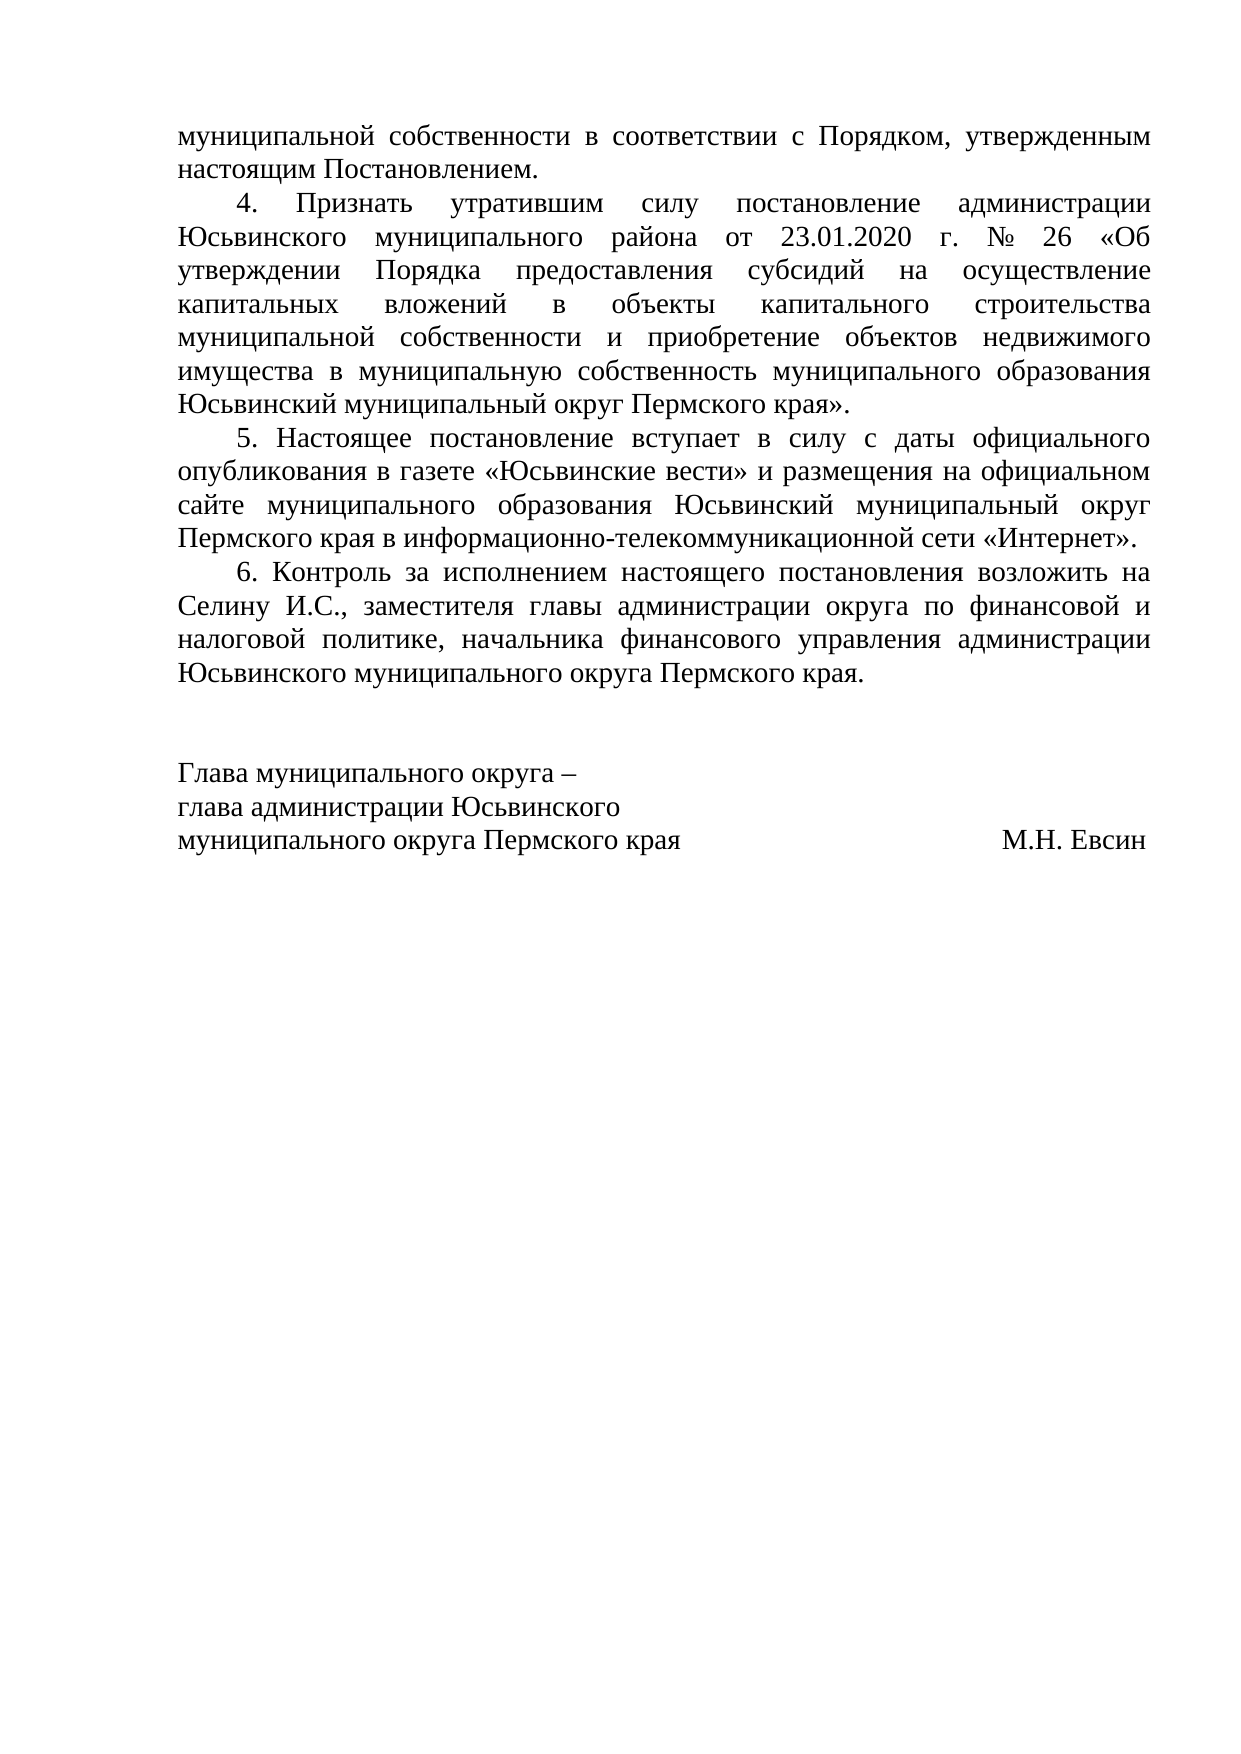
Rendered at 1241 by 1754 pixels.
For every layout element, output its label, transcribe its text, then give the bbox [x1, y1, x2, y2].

text Глава муниципального округа – [177, 755, 1152, 789]
text 4. Признать утратившим силу постановление администрации Юсьвинского муниципального района от 23.01.2020 г. № 26 «Об утверждении Порядка предоставления субсидий на осуществление капитальных вложений в объекты капитального строительства муниципальной собственности и приобретение объектов недвижимого имущества в муниципальную собственность муниципального образования Юсьвинский муниципальный округ Пермского края». [177, 185, 1152, 420]
text 6. Контроль за исполнением настоящего постановления возложить на Селину И.С., заместителя главы администрации округа по финансовой и налоговой политике, начальника финансового управления администрации Юсьвинского муниципального округа Пермского края. [177, 554, 1152, 688]
text глава администрации Юсьвинского [177, 789, 1152, 822]
text муниципального округа Пермского края М.Н. Евсин [177, 822, 1152, 856]
text 5. Настоящее постановление вступает в силу с даты официального опубликования в газете «Юсьвинские вести» и размещения на официальном сайте муниципального образования Юсьвинский муниципальный округ Пермского края в информационно-телекоммуникационной сети «Интернет». [177, 420, 1152, 554]
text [177, 118, 1152, 185]
